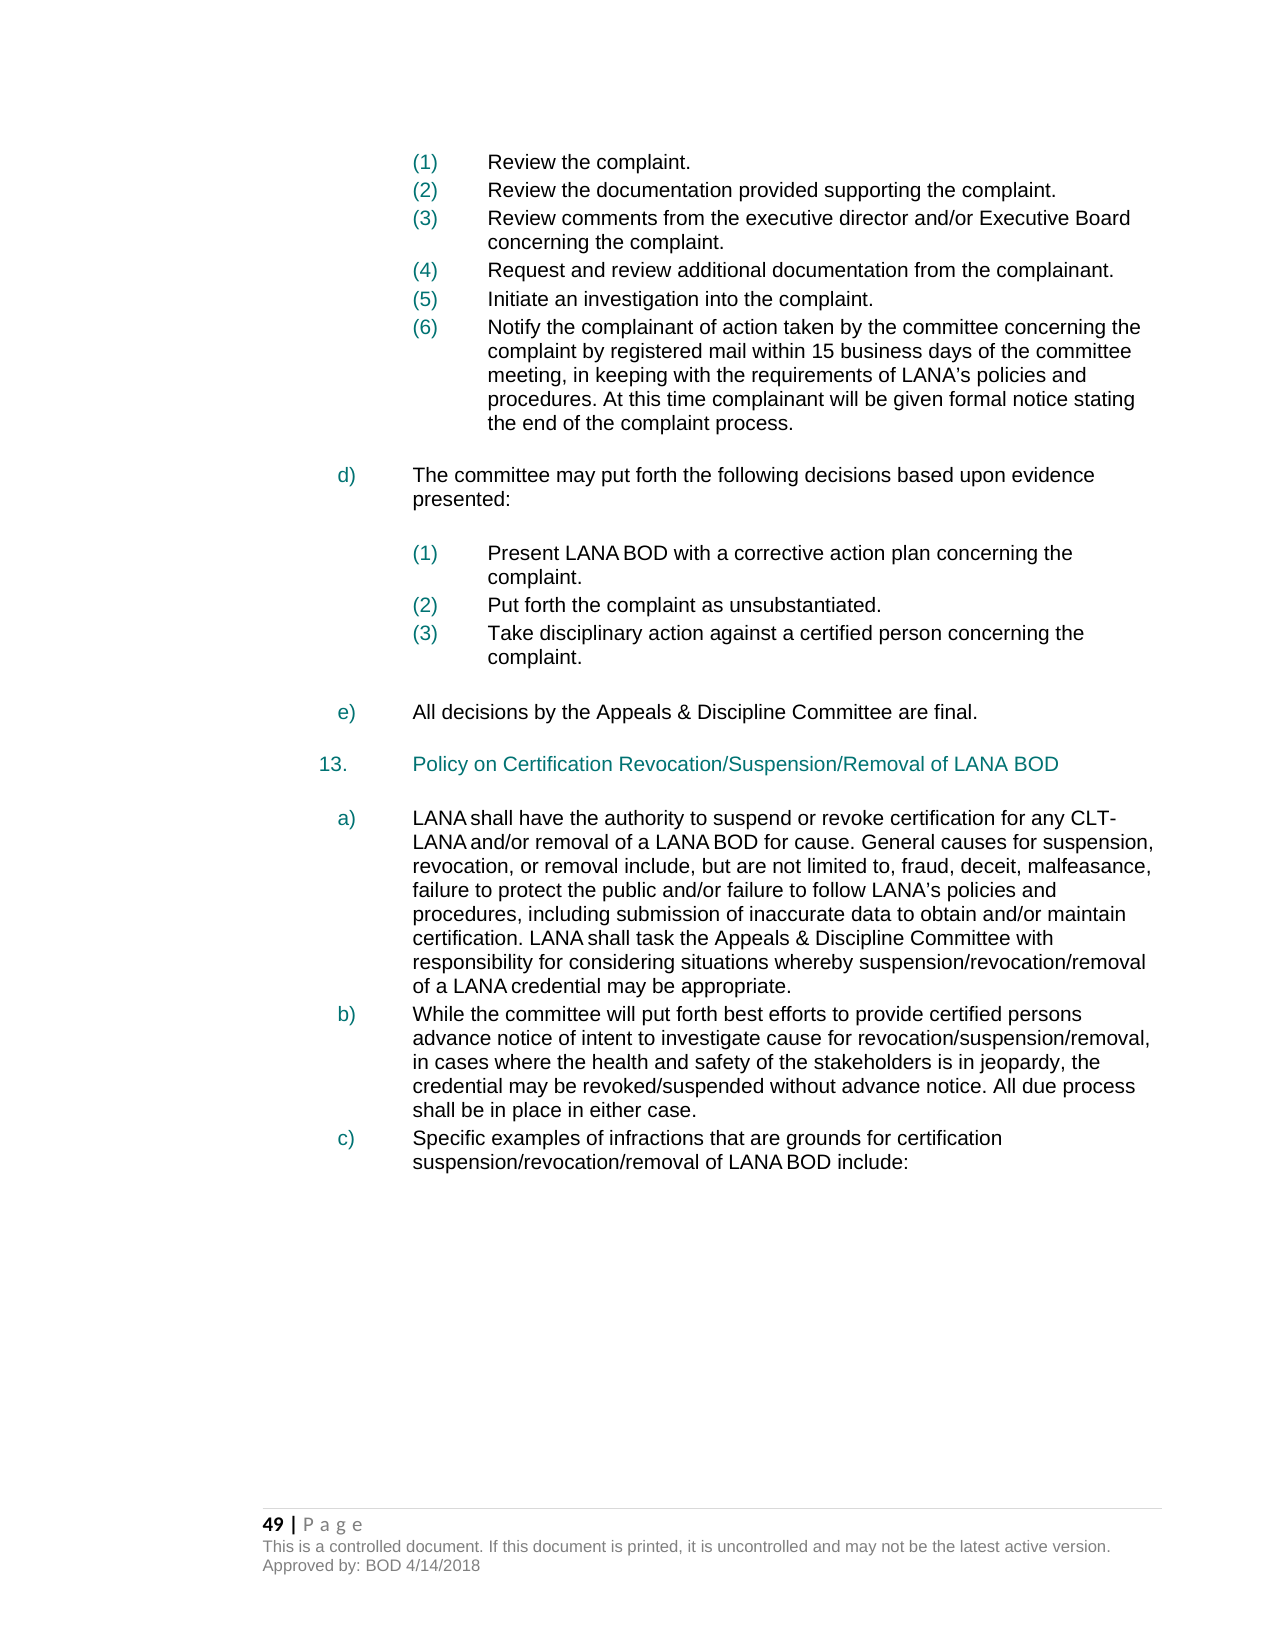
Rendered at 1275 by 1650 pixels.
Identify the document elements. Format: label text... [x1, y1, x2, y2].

subtitle Take disciplinary action against a certified person concerning the complaint. [412, 621, 1162, 669]
subtitle Review the documentation provided supporting the complaint. [412, 178, 1162, 202]
subtitle Request and review additional documentation from the complainant. [412, 258, 1162, 282]
subtitle The committee may put forth the following decisions based upon evidence presented: [337, 462, 1162, 510]
subtitle Put forth the complaint as unsubstantiated. [412, 593, 1162, 617]
subtitle Initiate an investigation into the complaint. [412, 286, 1162, 310]
subtitle Specific examples of infractions that are grounds for certification suspension/revocation/removal of LANA BOD include: [337, 1126, 1162, 1174]
subtitle While the committee will put forth best efforts to provide certified persons advance notice of intent to investigate cause for revocation/suspension/removal, in cases where the health and safety of the stakeholders is in jeopardy, the credential may be revoked/suspended without advance notice. All due process shall be in place in either case. [337, 1002, 1162, 1122]
subtitle Review comments from the executive director and/or Executive Board concerning the complaint. [412, 206, 1162, 254]
subtitle LANA shall have the authority to suspend or revoke certification for any CLT- LANA and/or removal of a LANA BOD for cause. General causes for suspension, revocation, or removal include, but are not limited to, fraud, deceit, malfeasance, failure to protect the public and/or failure to follow LANA’s policies and procedures, including submission of inaccurate data to obtain and/or maintain certification. LANA shall task the Appeals & Discipline Committee with responsibility for considering situations whereby suspension/revocation/removal of a LANA credential may be appropriate. [337, 806, 1162, 998]
subtitle Policy on Certification Revocation/Suspension/Removal of LANA BOD [319, 752, 1162, 776]
subtitle Present LANA BOD with a corrective action plan concerning the complaint. [412, 541, 1162, 589]
subtitle Notify the complainant of action taken by the committee concerning the complaint by registered mail within 15 business days of the committee meeting, in keeping with the requirements of LANA’s policies and procedures. At this time complainant will be given formal notice stating the end of the complaint process. [412, 314, 1162, 434]
subtitle All decisions by the Appeals & Discipline Committee are final. [337, 699, 1162, 723]
subtitle Review the complaint. [412, 150, 1162, 174]
